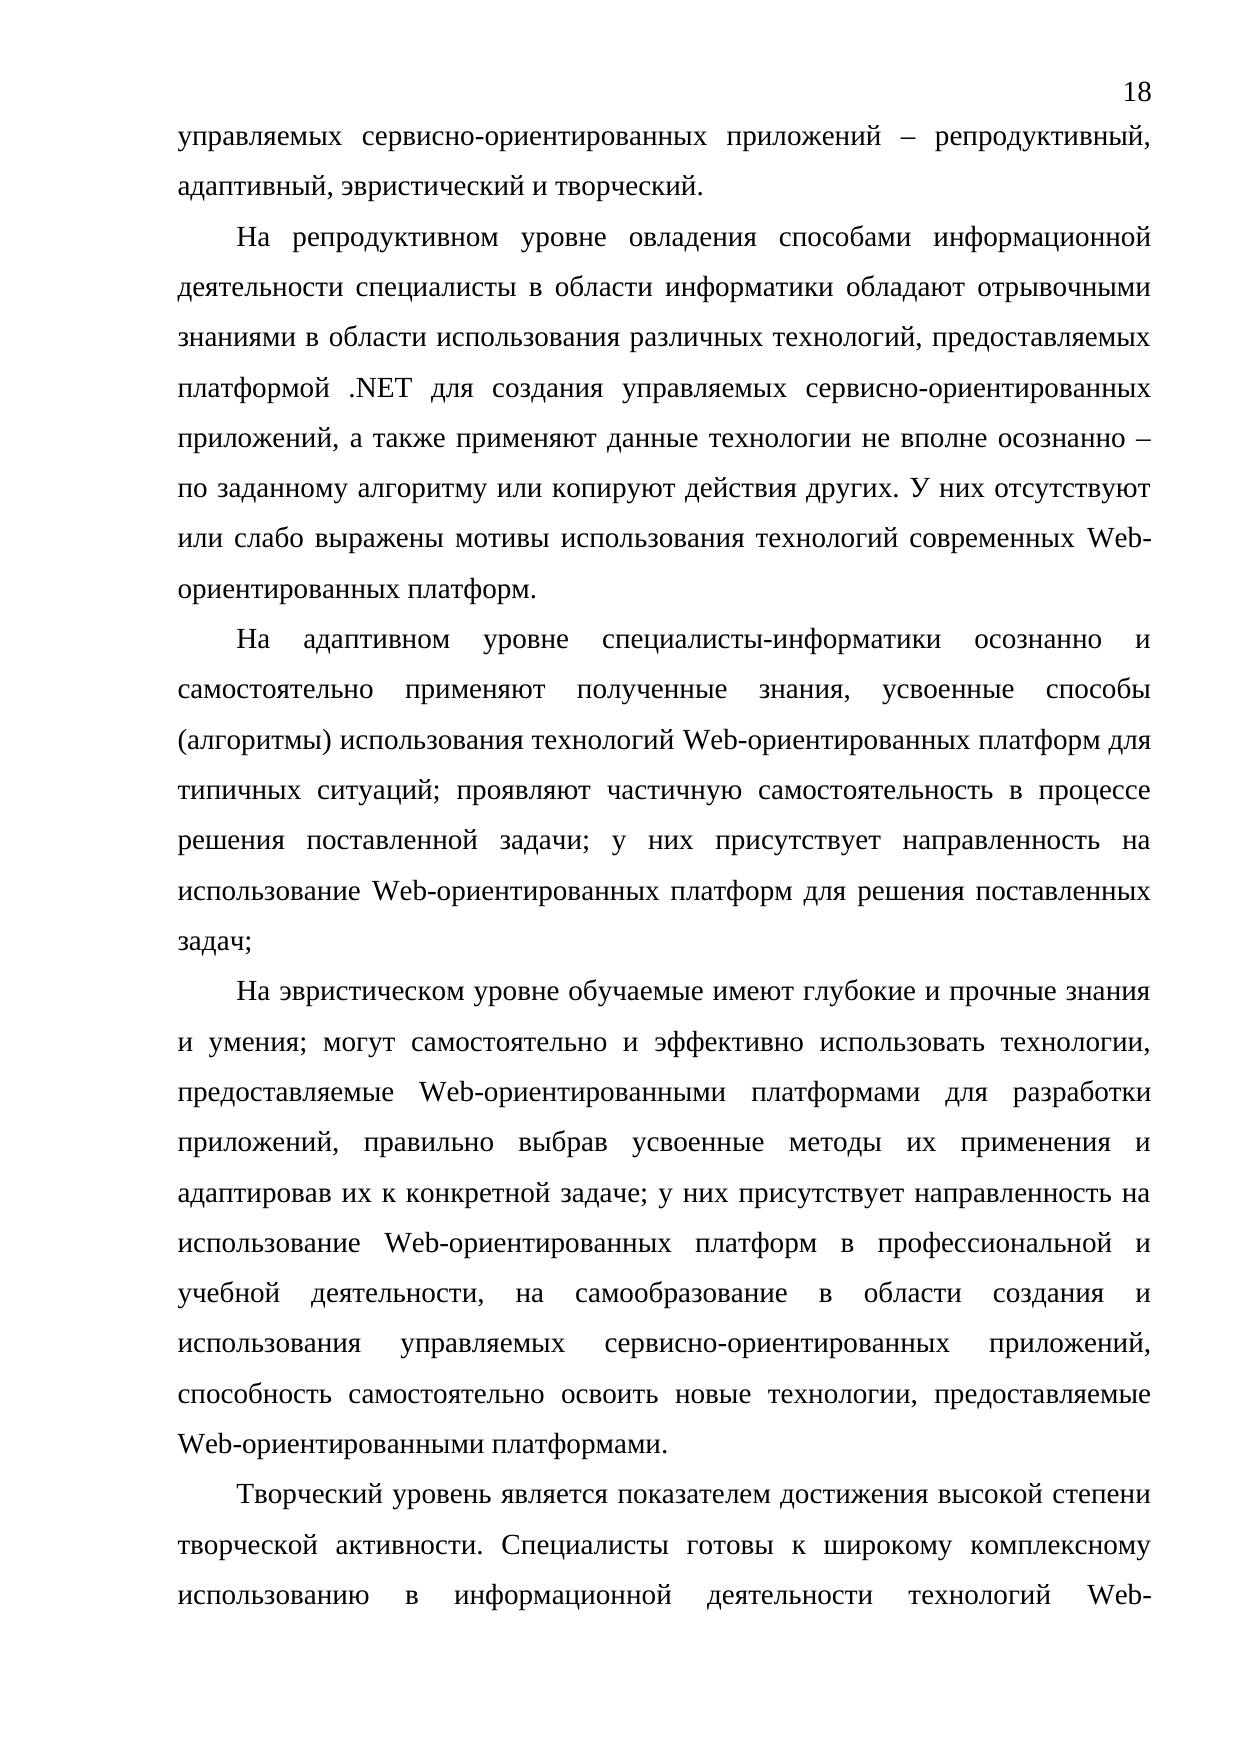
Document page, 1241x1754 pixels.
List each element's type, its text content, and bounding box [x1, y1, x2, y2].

text На эвристическом уровне обучаемые имеют глубокие и прочные знания и умения; могут самостоятельно и эффективно использовать технологии, предоставляемые Web-ориентированными платформами для разработки приложений, правильно выбрав усвоенные методы их применения и адаптировав их к конкретной задаче; у них присутствует направленность на использование Web-ориентированных платформ в профессиональной и учебной деятельности, на самообразование в области создания и использования управляемых сервисно-ориентированных приложений, способность самостоятельно освоить новые технологии, предоставляемые Web-ориентированными платформами. [177, 973, 1152, 1460]
text На репродуктивном уровне овладения способами информационной деятельности специалисты в области информатики обладают отрывочными знаниями в области использования различных технологий, предоставляемых платформой .NET для создания управляемых сервисно-ориентированных приложений, а также применяют данные технологии не вполне осознанно – по заданному алгоритму или копируют действия других. У них отсутствуют или слабо выражены мотивы использования технологий современных Web-ориентированных платформ. [177, 219, 1152, 604]
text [177, 118, 1152, 202]
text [177, 1477, 1152, 1611]
text На адаптивном уровне специалисты-информатики осознанно и самостоятельно применяют полученные знания, усвоенные способы (алгоритмы) использования технологий Web-ориентированных платформ для типичных ситуаций; проявляют частичную самостоятельность в процессе решения поставленной задачи; у них присутствует направленность на использование Web-ориентированных платформ для решения поставленных задач; [177, 621, 1152, 957]
